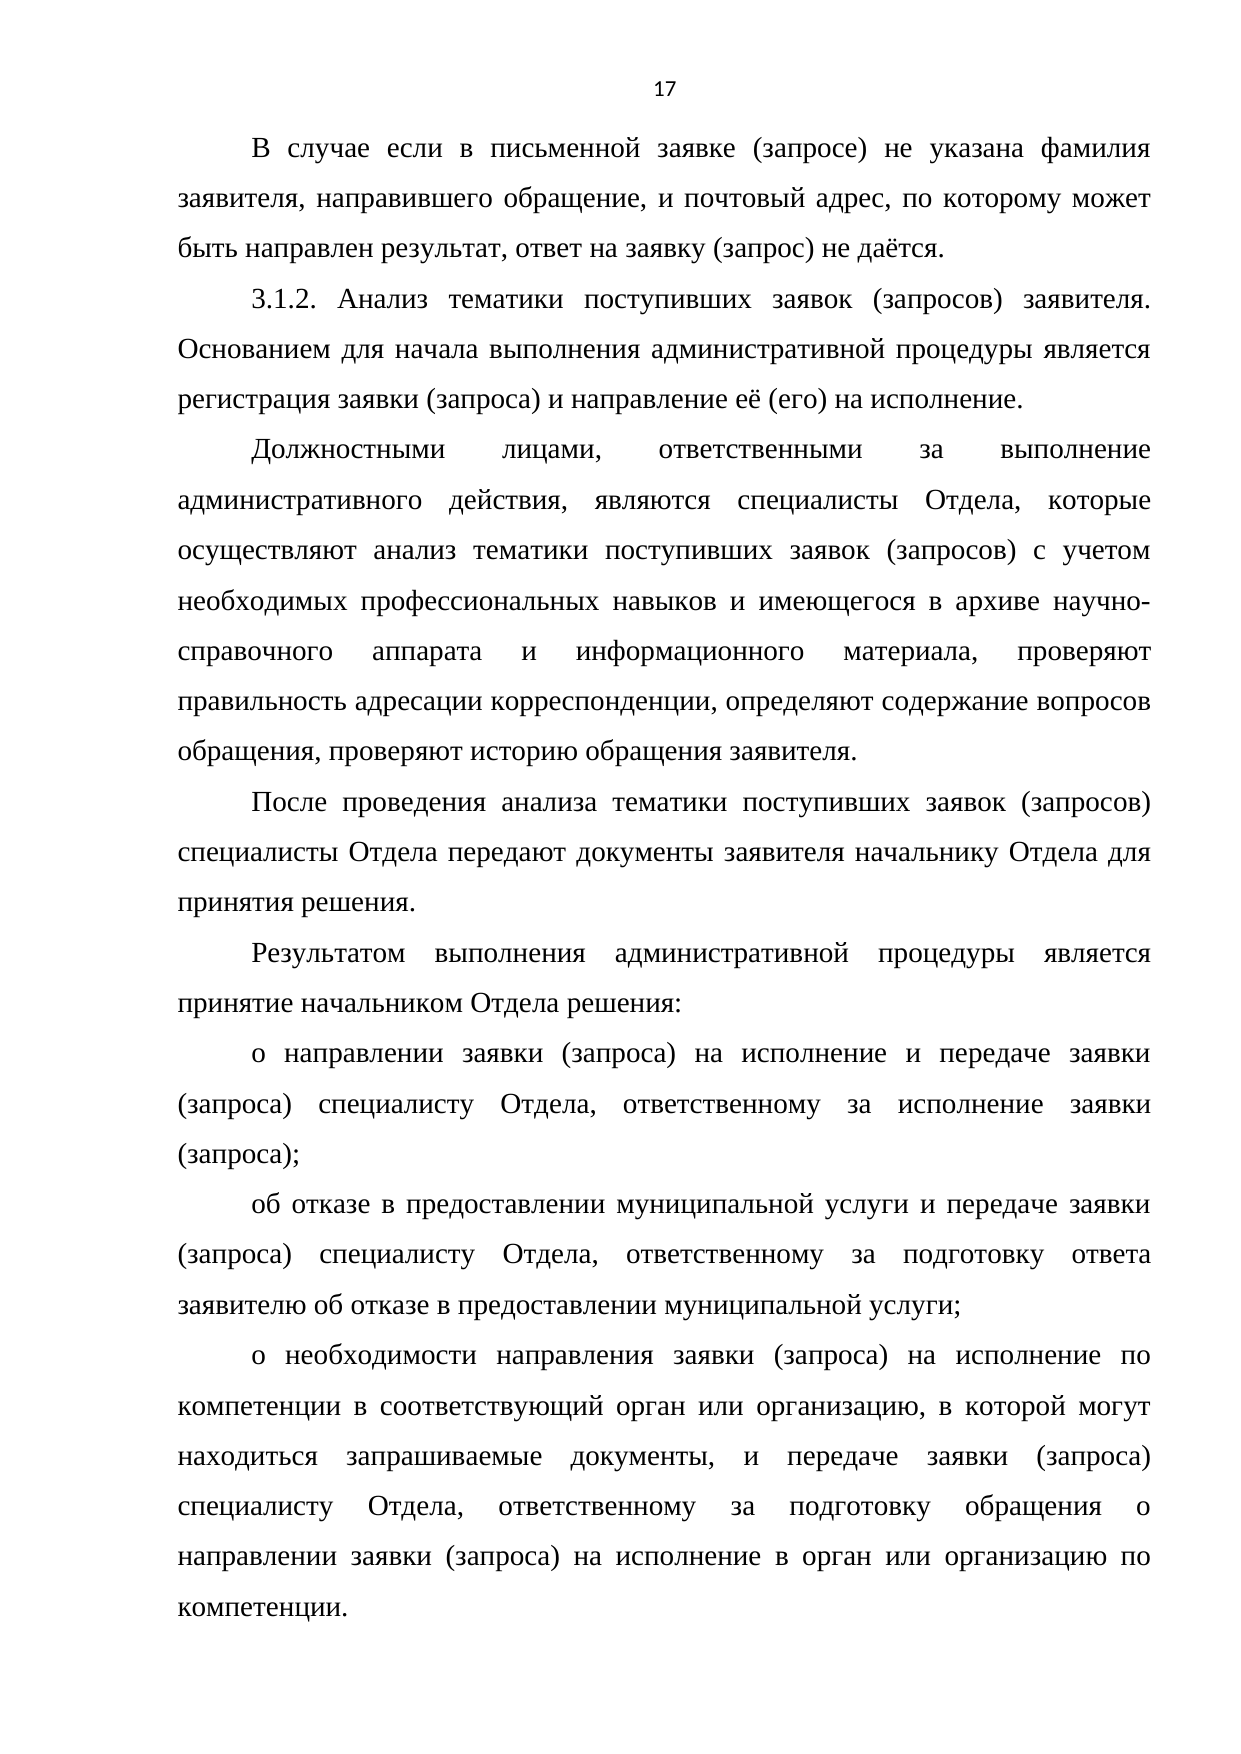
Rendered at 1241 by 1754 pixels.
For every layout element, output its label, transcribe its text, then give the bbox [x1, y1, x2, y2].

text Должностными лицами, ответственными за выполнение административного действия, являются специалисты Отдела, которые осуществляют анализ тематики поступивших заявок (запросов) с учетом необходимых профессиональных навыков и имеющегося в архиве научно-справочного аппарата и информационного материала, проверяют правильность адресации корреспонденции, определяют содержание вопросов обращения, проверяют историю обращения заявителя. [177, 432, 1152, 767]
text После проведения анализа тематики поступивших заявок (запросов) специалисты Отдела передают документы заявителя начальнику Отдела для принятия решения. [177, 784, 1152, 918]
text об отказе в предоставлении муниципальной услуги и передаче заявки (запроса) специалисту Отдела, ответственному за подготовку ответа заявителю об отказе в предоставлении муниципальной услуги; [177, 1186, 1152, 1321]
text Результатом выполнения административной процедуры является принятие начальником Отдела решения: [177, 935, 1152, 1019]
text о направлении заявки (запроса) на исполнение и передаче заявки (запроса) специалисту Отдела, ответственному за исполнение заявки (запроса); [177, 1035, 1152, 1169]
text о необходимости направления заявки (запроса) на исполнение по компетенции в соответствующий орган или организацию, в которой могут находиться запрашиваемые документы, и передаче заявки (запроса) специалисту Отдела, ответственному за подготовку обращения о направлении заявки (запроса) на исполнение в орган или организацию по компетенции. [177, 1337, 1152, 1622]
text В случае если в письменной заявке (запросе) не указана фамилия заявителя, направившего обращение, и почтовый адрес, по которому может быть направлен результат, ответ на заявку (запрос) не даётся. [177, 130, 1152, 264]
text 3.1.2. Анализ тематики поступивших заявок (запросов) заявителя. Основанием для начала выполнения административной процедуры является регистрация заявки (запроса) и направление её (его) на исполнение. [177, 281, 1152, 415]
